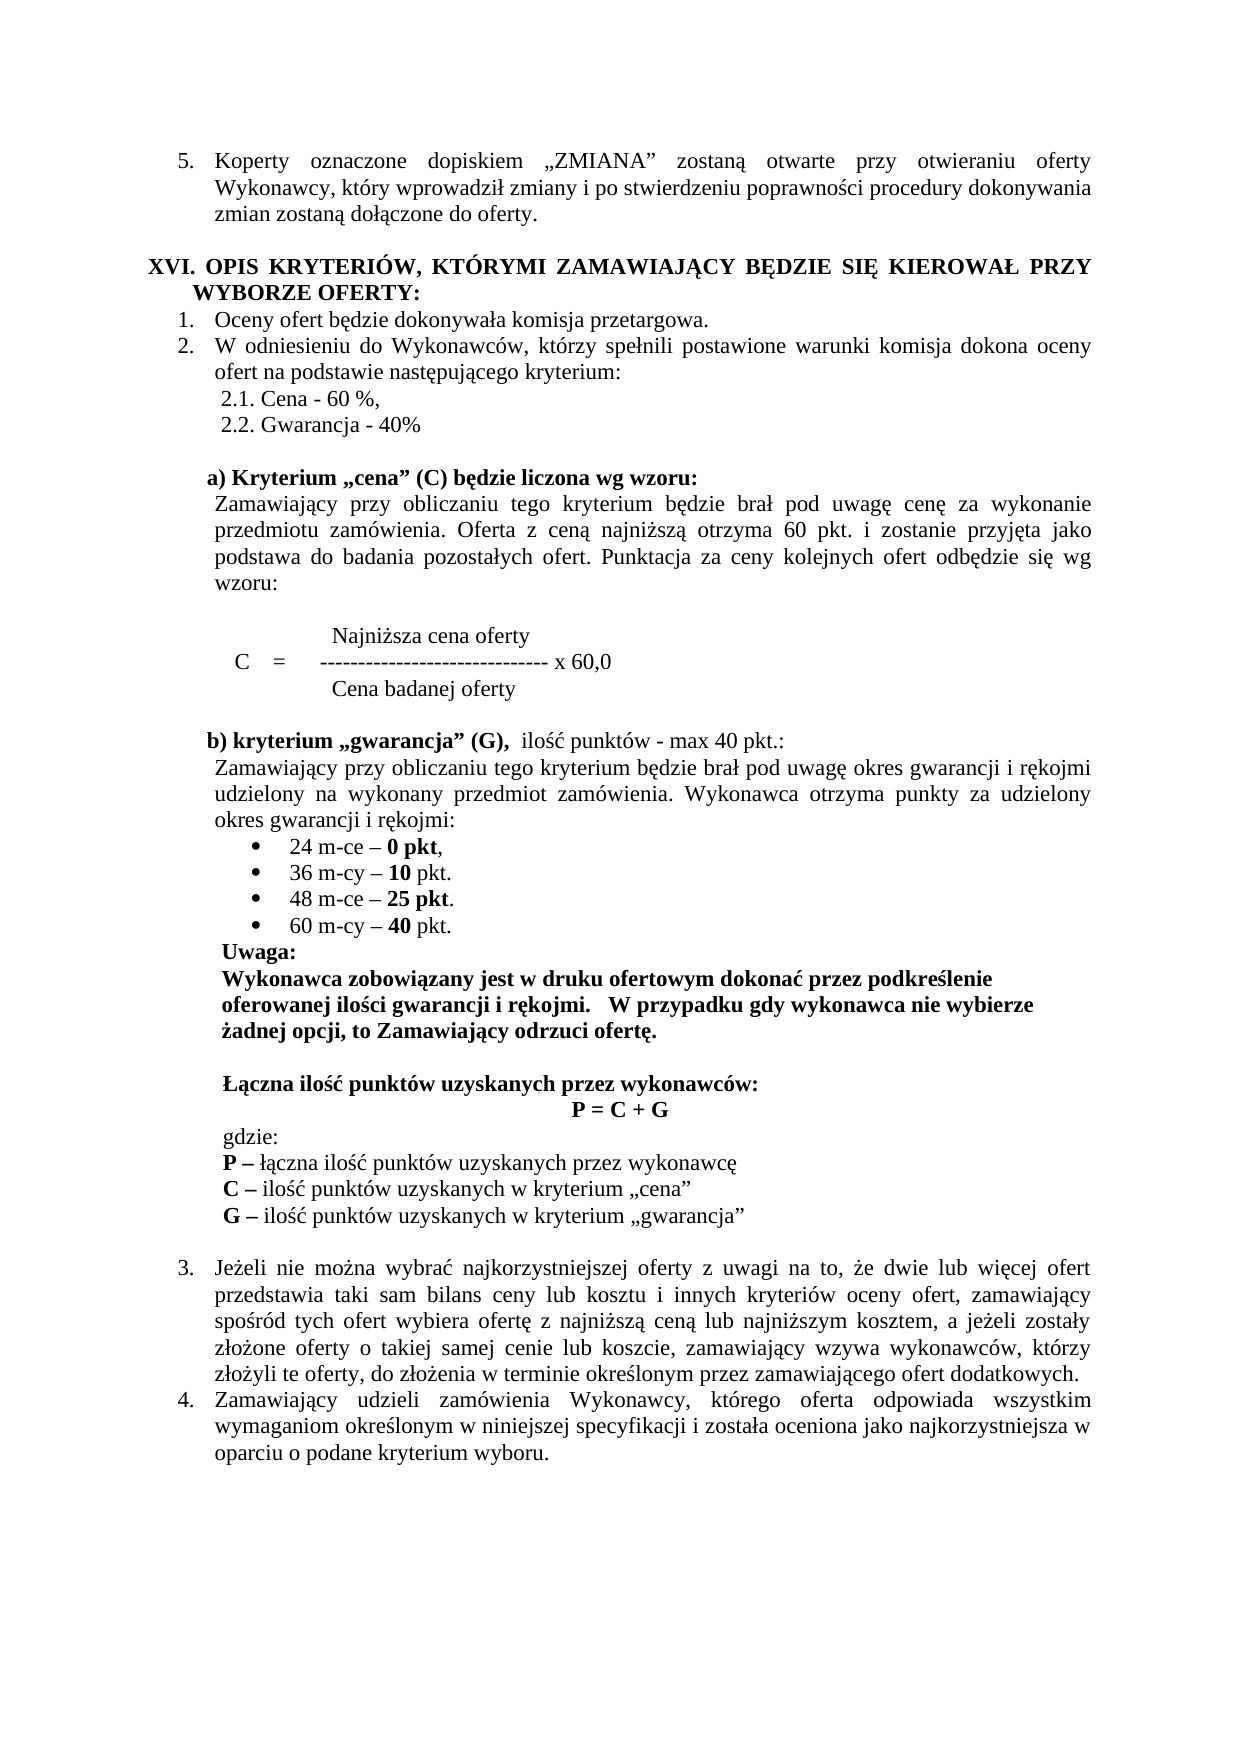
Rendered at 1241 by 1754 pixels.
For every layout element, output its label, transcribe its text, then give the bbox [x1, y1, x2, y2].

text Zamawiający przy obliczaniu tego kryterium będzie brał pod uwagę okres gwarancji i rękojmi udzielony na wykonany przedmiot zamówienia. Wykonawca otrzyma punkty za udzielony okres gwarancji i rękojmi: [214, 754, 1093, 833]
text G – ilość punktów uzyskanych w kryterium „gwarancja” [223, 1202, 1093, 1228]
list 60 m-cy – 40 pkt. [252, 912, 1093, 938]
text C – ilość punktów uzyskanych w kryterium „cena” [223, 1175, 1093, 1202]
text P – łączna ilość punktów uzyskanych przez wykonawcę [223, 1149, 1093, 1175]
text P = C + G [148, 1096, 1093, 1123]
list 36 m-cy – 10 pkt. [252, 859, 1093, 886]
list W odniesieniu do Wykonawców, którzy spełnili postawione warunki komisja dokona oceny ofert na podstawie następującego kryterium: [177, 332, 1093, 385]
text Cena badanej oferty [177, 675, 1093, 701]
list Jeżeli nie można wybrać najkorzystniejszej oferty z uwagi na to, że dwie lub więcej ofert przedstawia taki sam bilans ceny lub kosztu i innych kryteriów oceny ofert, zamawiający spośród tych ofert wybiera ofertę z najniższą ceną lub najniższym kosztem, a jeżeli zostały złożone oferty o takiej samej cenie lub koszcie, zamawiający wzywa wykonawców, którzy złożyli te oferty, do złożenia w terminie określonym przez zamawiającego ofert dodatkowych. [177, 1254, 1093, 1386]
text b) kryterium „gwarancja” (G), ilość punktów - max 40 pkt.: [207, 727, 1093, 754]
text 2.2. Gwarancja - 40% [221, 411, 1093, 437]
list Zamawiający udzieli zamówienia Wykonawcy, którego oferta odpowiada wszystkim wymaganiom określonym w niniejszej specyfikacji i została oceniona jako najkorzystniejsza w oparciu o podane kryterium wyboru. [177, 1386, 1093, 1465]
text Najniższa cena oferty [177, 622, 1093, 648]
list Oceny ofert będzie dokonywała komisja przetargowa. [177, 306, 1093, 332]
text Zamawiający przy obliczaniu tego kryterium będzie brał pod uwagę cenę za wykonanie przedmiotu zamówienia. Oferta z ceną najniższą otrzyma 60 pkt. i zostanie przyjęta jako podstawa do badania pozostałych ofert. Punktacja za ceny kolejnych ofert odbędzie się wg wzoru: [214, 490, 1093, 596]
subtitle XVI. OPIS KRYTERIÓW, KTÓRYMI ZAMAWIAJĄCY BĘDZIE SIĘ KIEROWAŁ PRZY WYBORZE OFERTY: [148, 253, 1093, 306]
text C = ------------------------------ x 60,0 [177, 648, 1093, 675]
list Koperty oznaczone dopiskiem „ZMIANA” zostaną otwarte przy otwieraniu oferty Wykonawcy, który wprowadził zmiany i po stwierdzeniu poprawności procedury dokonywania zmian zostaną dołączone do oferty. [177, 148, 1093, 227]
text a) Kryterium „cena” (C) będzie liczona wg wzoru: [207, 464, 1093, 490]
text Uwaga: [221, 938, 1093, 964]
text Łączna ilość punktów uzyskanych przez wykonawców: [223, 1070, 1093, 1096]
text Wykonawca zobowiązany jest w druku ofertowym dokonać przez podkreślenie oferowanej ilości gwarancji i rękojmi. W przypadku gdy wykonawca nie wybierze żadnej opcji, to Zamawiający odrzuci ofertę. [221, 964, 1093, 1044]
list 48 m-ce – 25 pkt. [252, 886, 1093, 912]
list 24 m-ce – 0 pkt, [252, 833, 1093, 859]
text 2.1. Cena - 60 %, [221, 385, 1093, 411]
list gdzie: [223, 1123, 1093, 1149]
